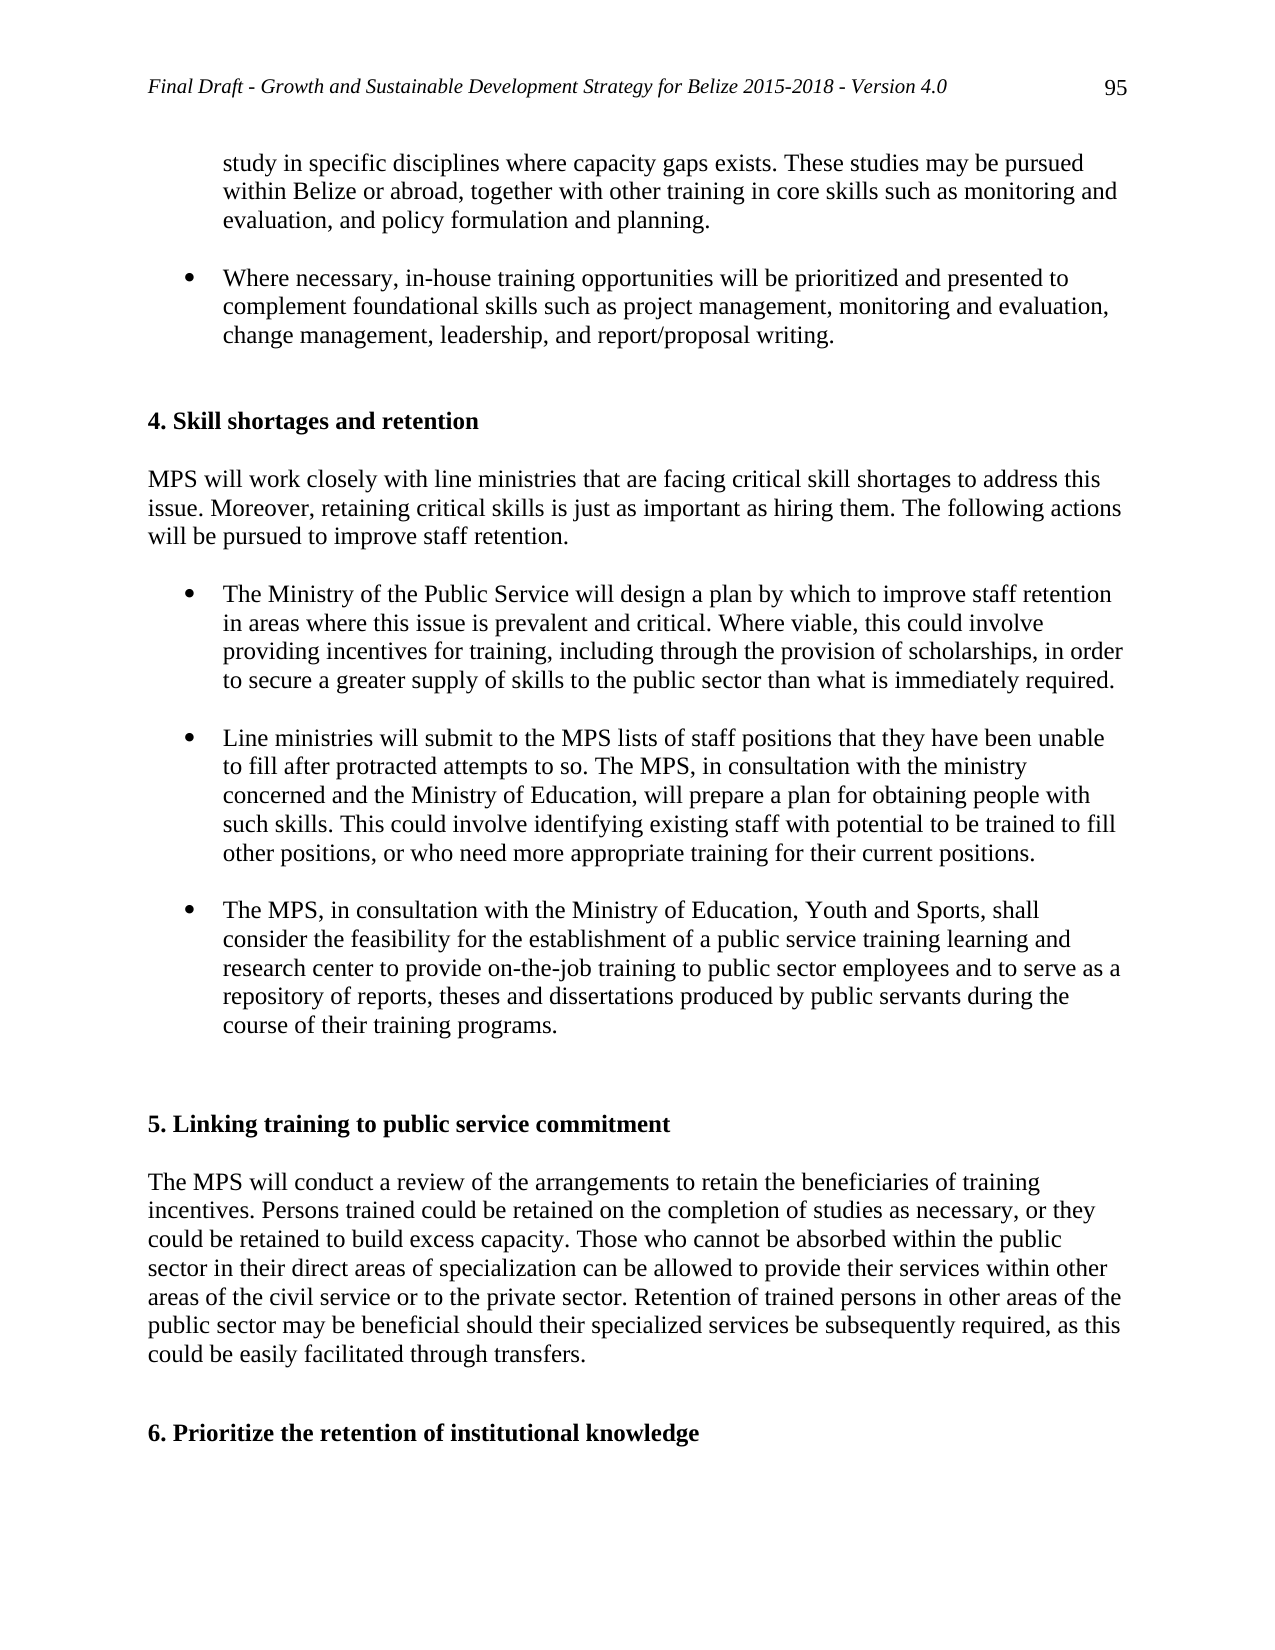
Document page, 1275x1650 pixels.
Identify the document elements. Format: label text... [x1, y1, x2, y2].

list Line ministries will submit to the MPS lists of staff positions that they have been unable to fill after protracted attempts to so. The MPS, in consultation with the ministry concerned and the Ministry of Education, will prepare a plan for obtaining people with such skills. This could involve identifying existing staff with potential to be trained to fill other positions, or who need more appropriate training for their current positions. [185, 723, 1127, 866]
list The Ministry of the Public Service will design a plan by which to improve staff retention in areas where this issue is prevalent and critical. Where viable, this could involve providing incentives for training, including through the provision of scholarships, in order to secure a greater supply of skills to the public sector than what is immediately required. [185, 579, 1127, 694]
text The MPS will conduct a review of the arrangements to retain the beneficiaries of training incentives. Persons trained could be retained on the completion of studies as necessary, or they could be retained to build excess capacity. Those who cannot be absorbed within the public sector in their direct areas of specialization can be allowed to provide their services within other areas of the civil service or to the private sector. Retention of trained persons in other areas of the public sector may be beneficial should their specialized services be subsequently required, as this could be easily facilitated through transfers. [148, 1167, 1127, 1368]
subtitle 5. Linking training to public service commitment [148, 1109, 1127, 1138]
list Where necessary, in-house training opportunities will be prioritized and presented to complement foundational skills such as project management, monitoring and evaluation, change management, leadership, and report/proposal writing. [185, 263, 1127, 349]
subtitle 6. Prioritize the retention of institutional knowledge [148, 1418, 1127, 1446]
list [185, 148, 1127, 234]
list The MPS, in consultation with the Ministry of Education, Youth and Sports, shall consider the feasibility for the establishment of a public service training learning and research center to provide on-the-job training to public sector employees and to serve as a repository of reports, theses and dissertations produced by public servants during the course of their training programs. [185, 895, 1127, 1039]
text MPS will work closely with line ministries that are facing critical skill shortages to address this issue. Moreover, retaining critical skills is just as important as hiring them. The following actions will be pursued to improve staff retention. [148, 464, 1127, 550]
text 4. Skill shortages and retention [148, 406, 1127, 435]
